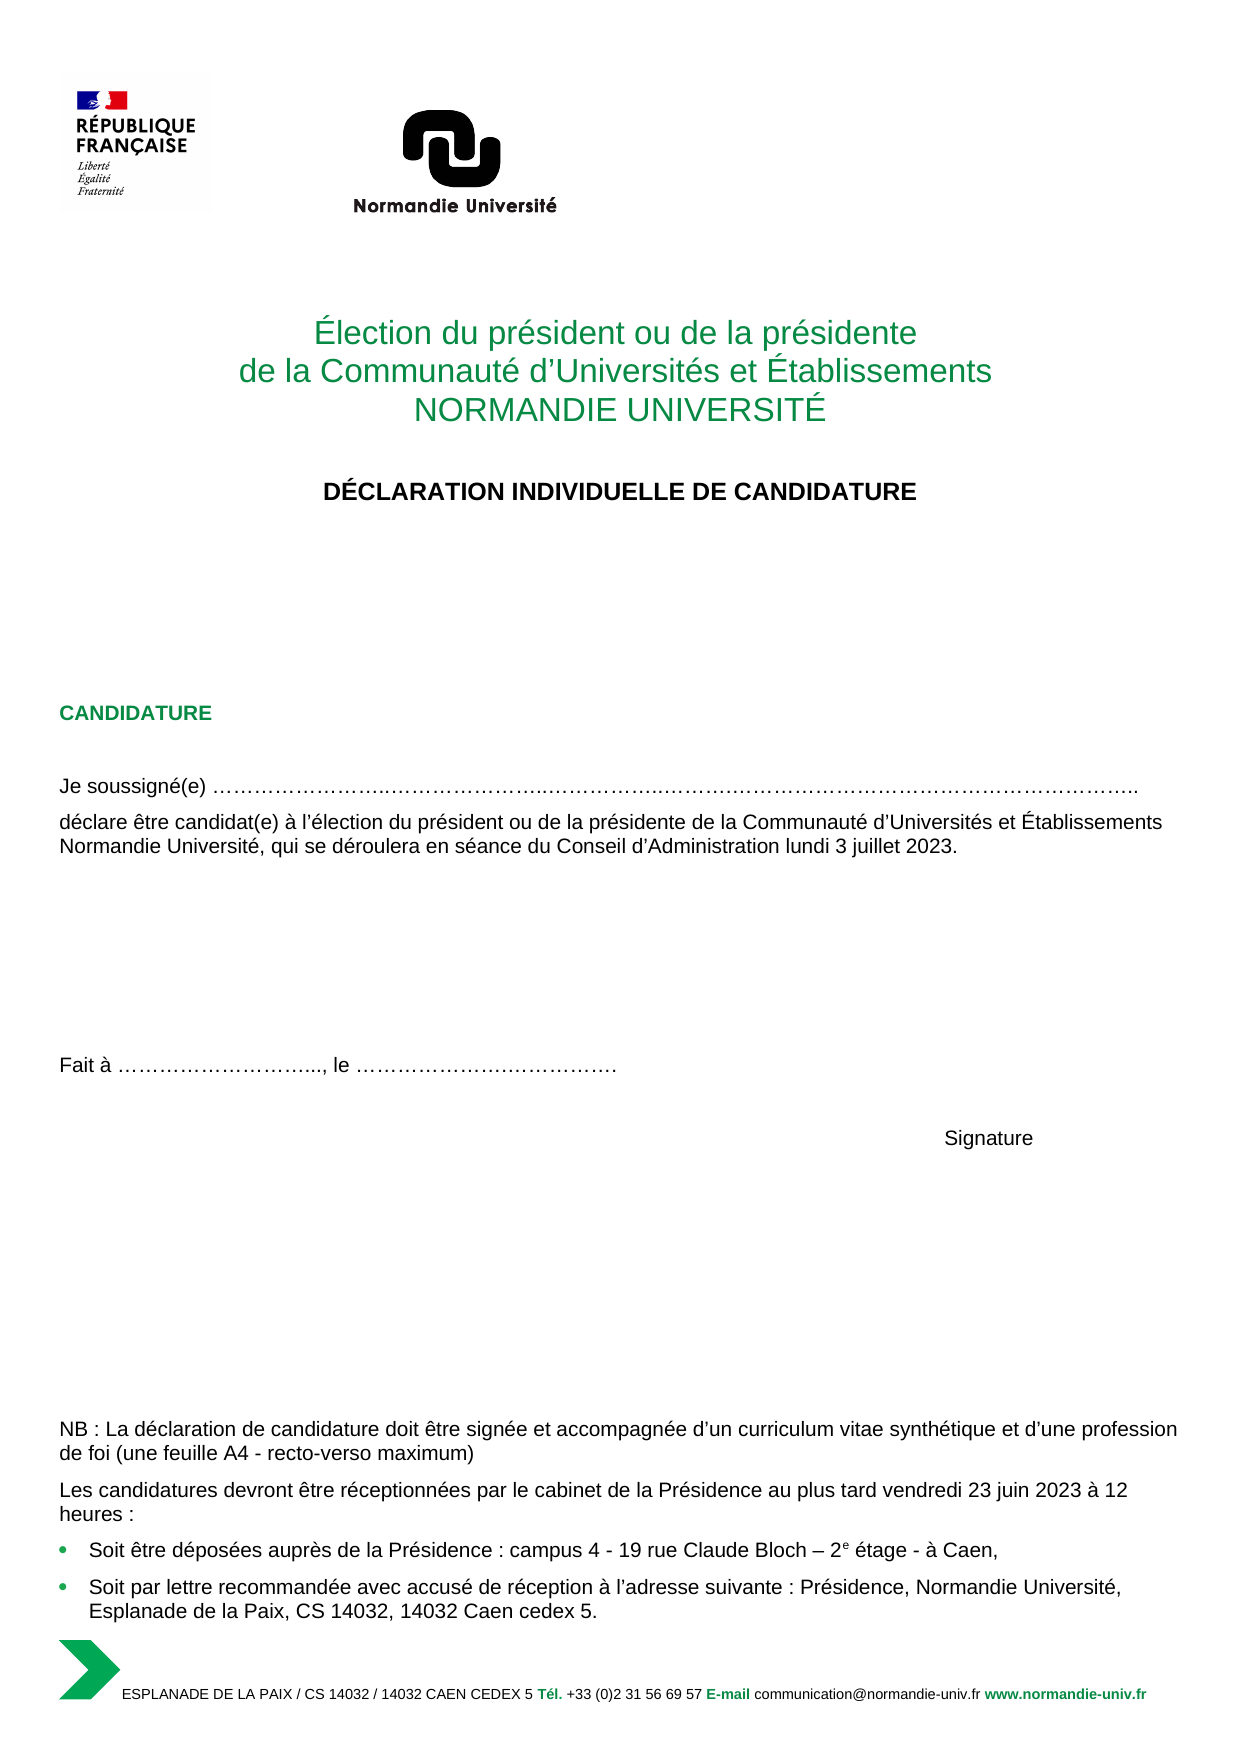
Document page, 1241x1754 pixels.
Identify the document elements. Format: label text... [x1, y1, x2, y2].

text CANDIDATURE [59, 701, 1181, 724]
text Signature [59, 1126, 1181, 1149]
text déclare être candidat(e) à l’élection du président ou de la présidente de la Communauté d’Universités et Établissements Normandie Université, qui se déroulera en séance du Conseil d’Administration lundi 3 juillet 2023. [59, 810, 1181, 858]
text Les candidatures devront être réceptionnées par le cabinet de la Présidence au plus tard vendredi 23 juin 2023 à 12 heures : [59, 1478, 1181, 1526]
text Je soussigné(e) ……………………..…………………..……………..……….………………………………………………….. [59, 773, 1181, 797]
text DÉCLARATION INDIVIDUELLE DE CANDIDATURE [59, 477, 1181, 506]
text NB : La déclaration de candidature doit être signée et accompagnée d’un curriculum vitae synthétique et d’une profession de foi (une feuille A4 - recto-verso maximum) [59, 1417, 1181, 1465]
text Soit être déposées auprès de la Présidence : campus 4 - 19 rue Claude Bloch – 2e étage - à Caen, [59, 1538, 1181, 1562]
text Élection du président ou de la présidente de la Communauté d’Universités et Établissements NORMANDIE UNIVERSITÉ [59, 313, 1181, 428]
text Fait à ………………………..., le ………………….……………. [59, 1053, 1181, 1077]
picture [59, 73, 213, 213]
picture [354, 110, 557, 213]
text Soit par lettre recommandée avec accusé de réception à l’adresse suivante : Présidence, Normandie Université, Esplanade de la Paix, CS 14032, 14032 Caen cedex 5. [59, 1574, 1181, 1623]
